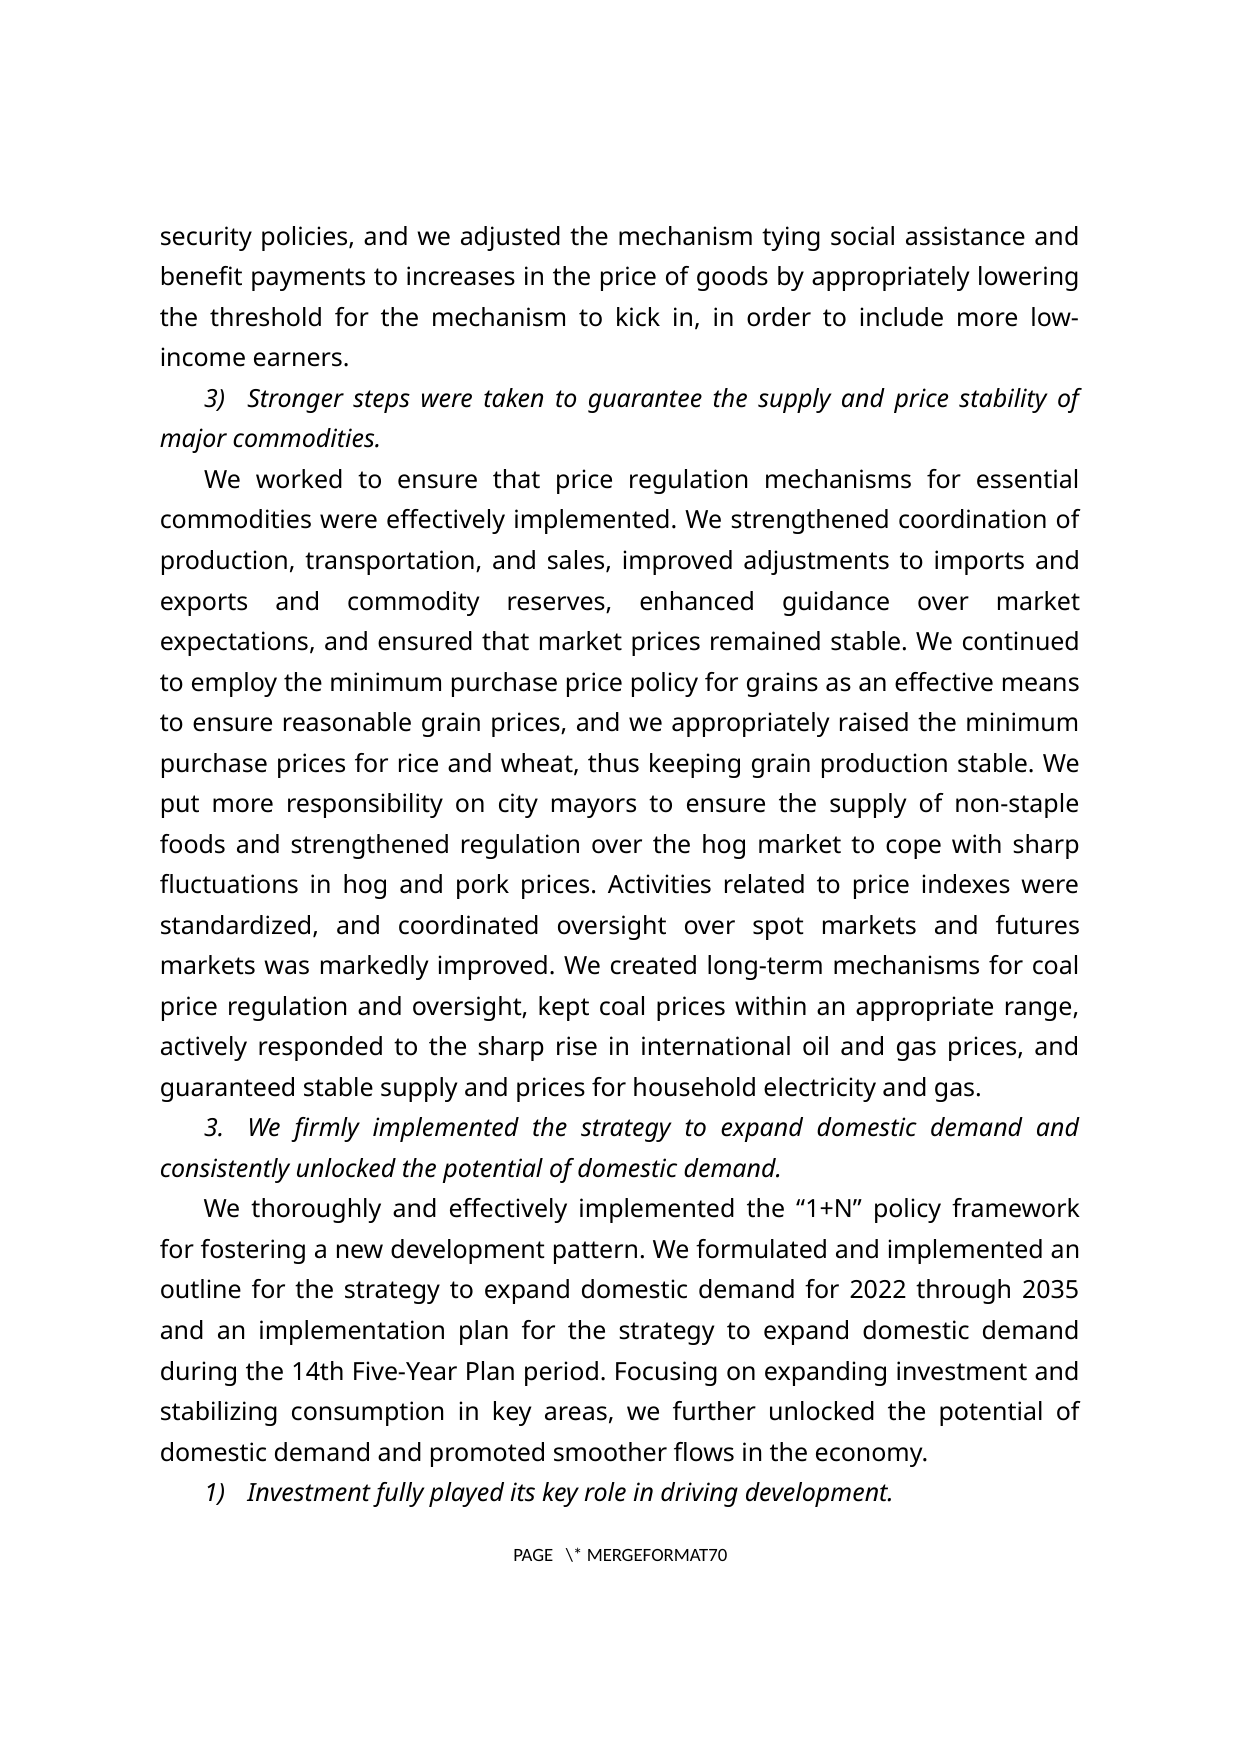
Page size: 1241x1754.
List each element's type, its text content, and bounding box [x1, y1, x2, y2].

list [159, 218, 1081, 374]
text We thoroughly and effectively implemented the “1+N” policy framework for fostering a new development pattern. We formulated and implemented an outline for the strategy to expand domestic demand for 2022 through 2035 and an implementation plan for the strategy to expand domestic demand during the 14th Five-Year Plan period. Focusing on expanding investment and stabilizing consumption in key areas, we further unlocked the potential of domestic demand and promoted smoother flows in the economy. [159, 1191, 1081, 1468]
list We firmly implemented the strategy to expand domestic demand and consistently unlocked the potential of domestic demand. [159, 1110, 1081, 1184]
text We worked to ensure that price regulation mechanisms for essential commodities were effectively implemented. We strengthened coordination of production, transportation, and sales, improved adjustments to imports and exports and commodity reserves, enhanced guidance over market expectations, and ensured that market prices remained stable. We continued to employ the minimum purchase price policy for grains as an effective means to ensure reasonable grain prices, and we appropriately raised the minimum purchase prices for rice and wheat, thus keeping grain production stable. We put more responsibility on city mayors to ensure the supply of non-staple foods and strengthened regulation over the hog market to cope with sharp fluctuations in hog and pork prices. Activities related to price indexes were standardized, and coordinated oversight over spot markets and futures markets was markedly improved. We created long-term mechanisms for coal price regulation and oversight, kept coal prices within an appropriate range, actively responded to the sharp rise in international oil and gas prices, and guaranteed stable supply and prices for household electricity and gas. [159, 462, 1081, 1103]
list Investment fully played its key role in driving development. [159, 1475, 1081, 1509]
list Stronger steps were taken to guarantee the supply and price stability of major commodities. [159, 381, 1081, 455]
